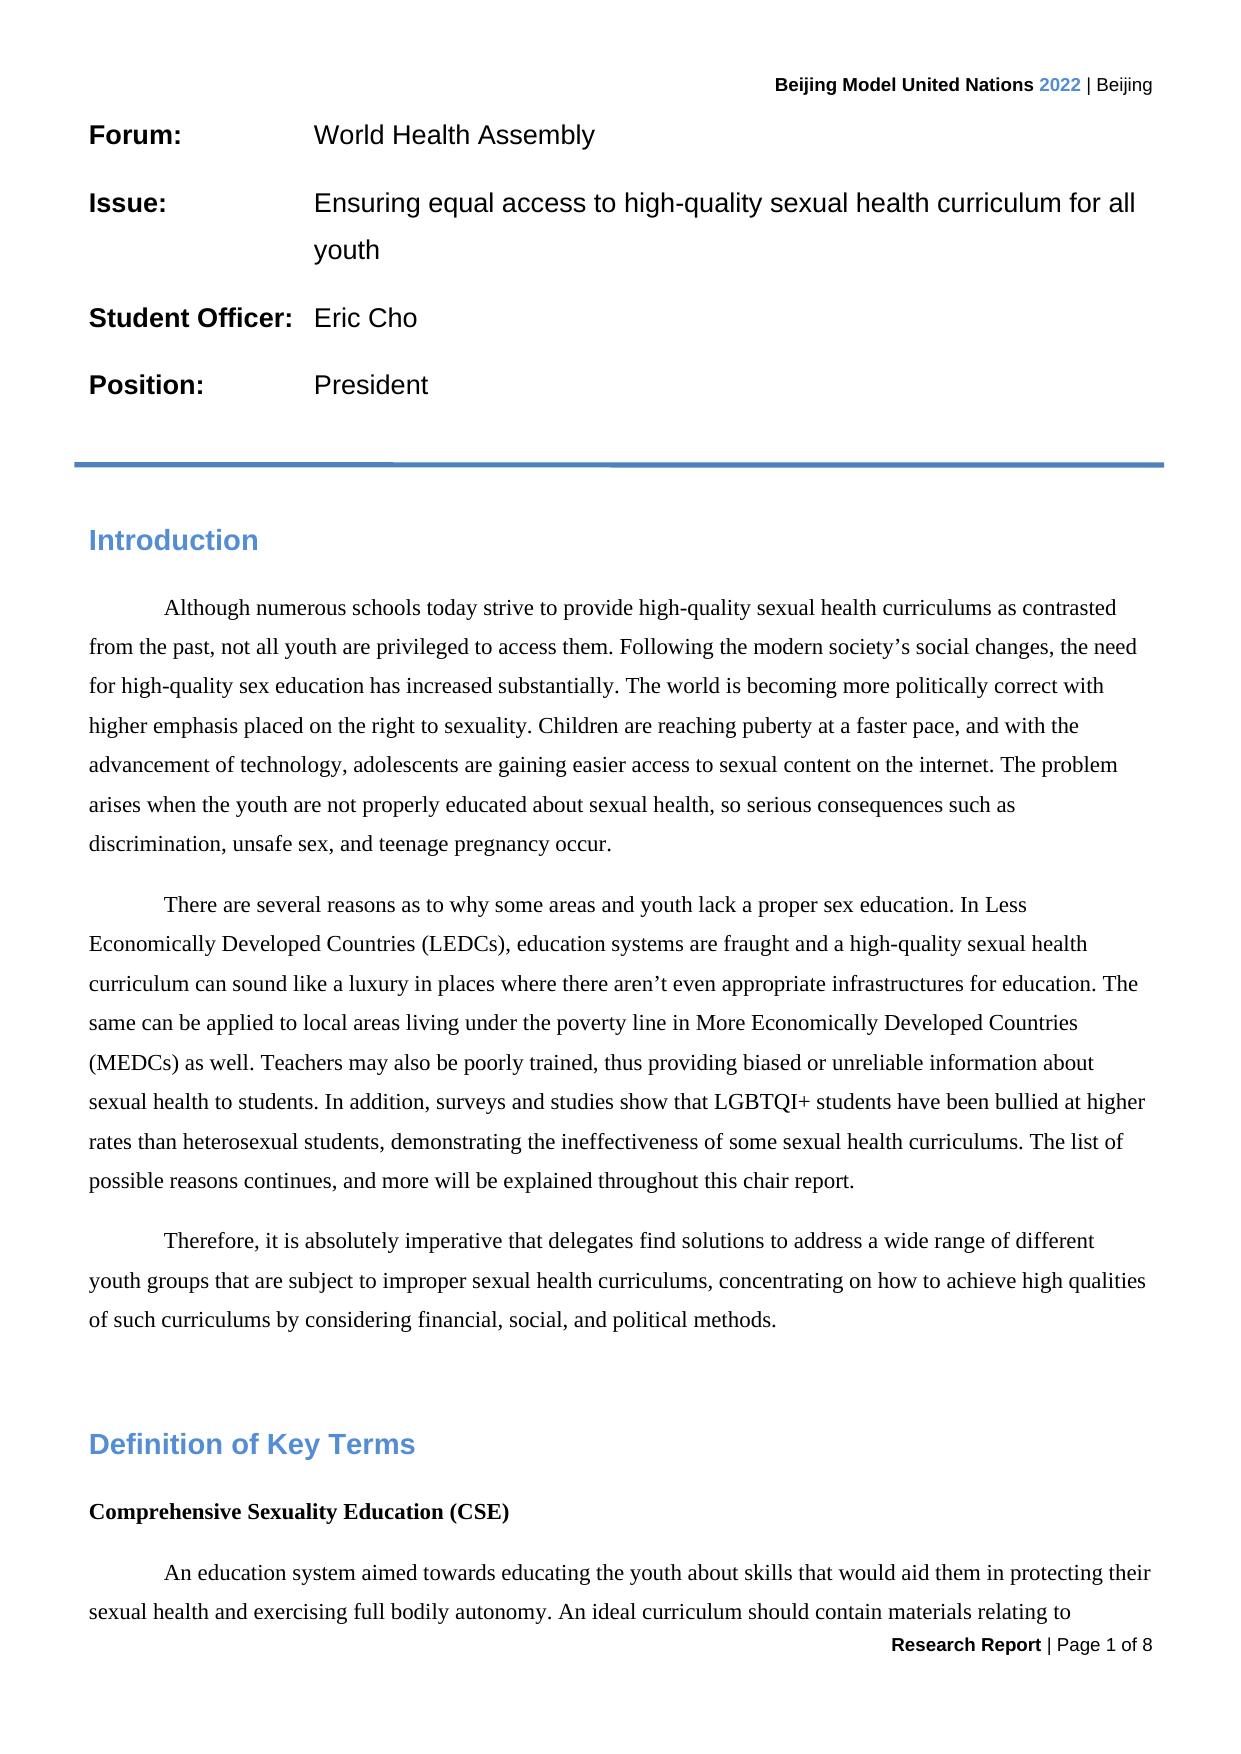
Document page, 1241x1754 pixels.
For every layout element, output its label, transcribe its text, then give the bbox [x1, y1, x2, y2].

title Definition of Key Terms [89, 1427, 1152, 1461]
text Position: President [89, 369, 1152, 401]
text Therefore, it is absolutely imperative that delegates find solutions to address a wide range of different youth groups that are subject to improper sexual health curriculums, concentrating on how to achieve high qualities of such curriculums by considering financial, social, and political methods. [89, 1227, 1152, 1333]
text Forum: World Health Assembly [89, 119, 1152, 151]
text Comprehensive Sexuality Education (CSE) [89, 1498, 1152, 1524]
title Introduction [89, 522, 1152, 556]
text Issue: Ensuring equal access to high-quality sexual health curriculum for all youth [89, 187, 1152, 265]
text Although numerous schools today strive to provide high-quality sexual health curriculums as contrasted from the past, not all youth are privileged to access them. Following the modern society’s social changes, the need for high-quality sex education has increased substantially. The world is becoming more politically correct with higher emphasis placed on the right to sexuality. Children are reaching puberty at a faster pace, and with the advancement of technology, adolescents are gaining easier access to sexual content on the internet. The problem arises when the youth are not properly educated about sexual health, so serious consequences such as discrimination, unsafe sex, and teenage pregnancy occur. [89, 594, 1152, 857]
text Student Officer: Eric Cho [89, 302, 1152, 333]
text There are several reasons as to why some areas and youth lack a proper sex education. In Less Economically Developed Countries (LEDCs), education systems are fraught and a high-quality sexual health curriculum can sound like a luxury in places where there aren’t even appropriate infrastructures for education. The same can be applied to local areas living under the poverty line in More Economically Developed Countries (MEDCs) as well. Teachers may also be poorly trained, thus providing biased or unreliable information about sexual health to students. In addition, surveys and studies show that LGBTQI+ students have been bullied at higher rates than heterosexual students, demonstrating the ineffectiveness of some sexual health curriculums. The list of possible reasons continues, and more will be explained throughout this chair report. [89, 891, 1152, 1193]
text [89, 1558, 1152, 1624]
